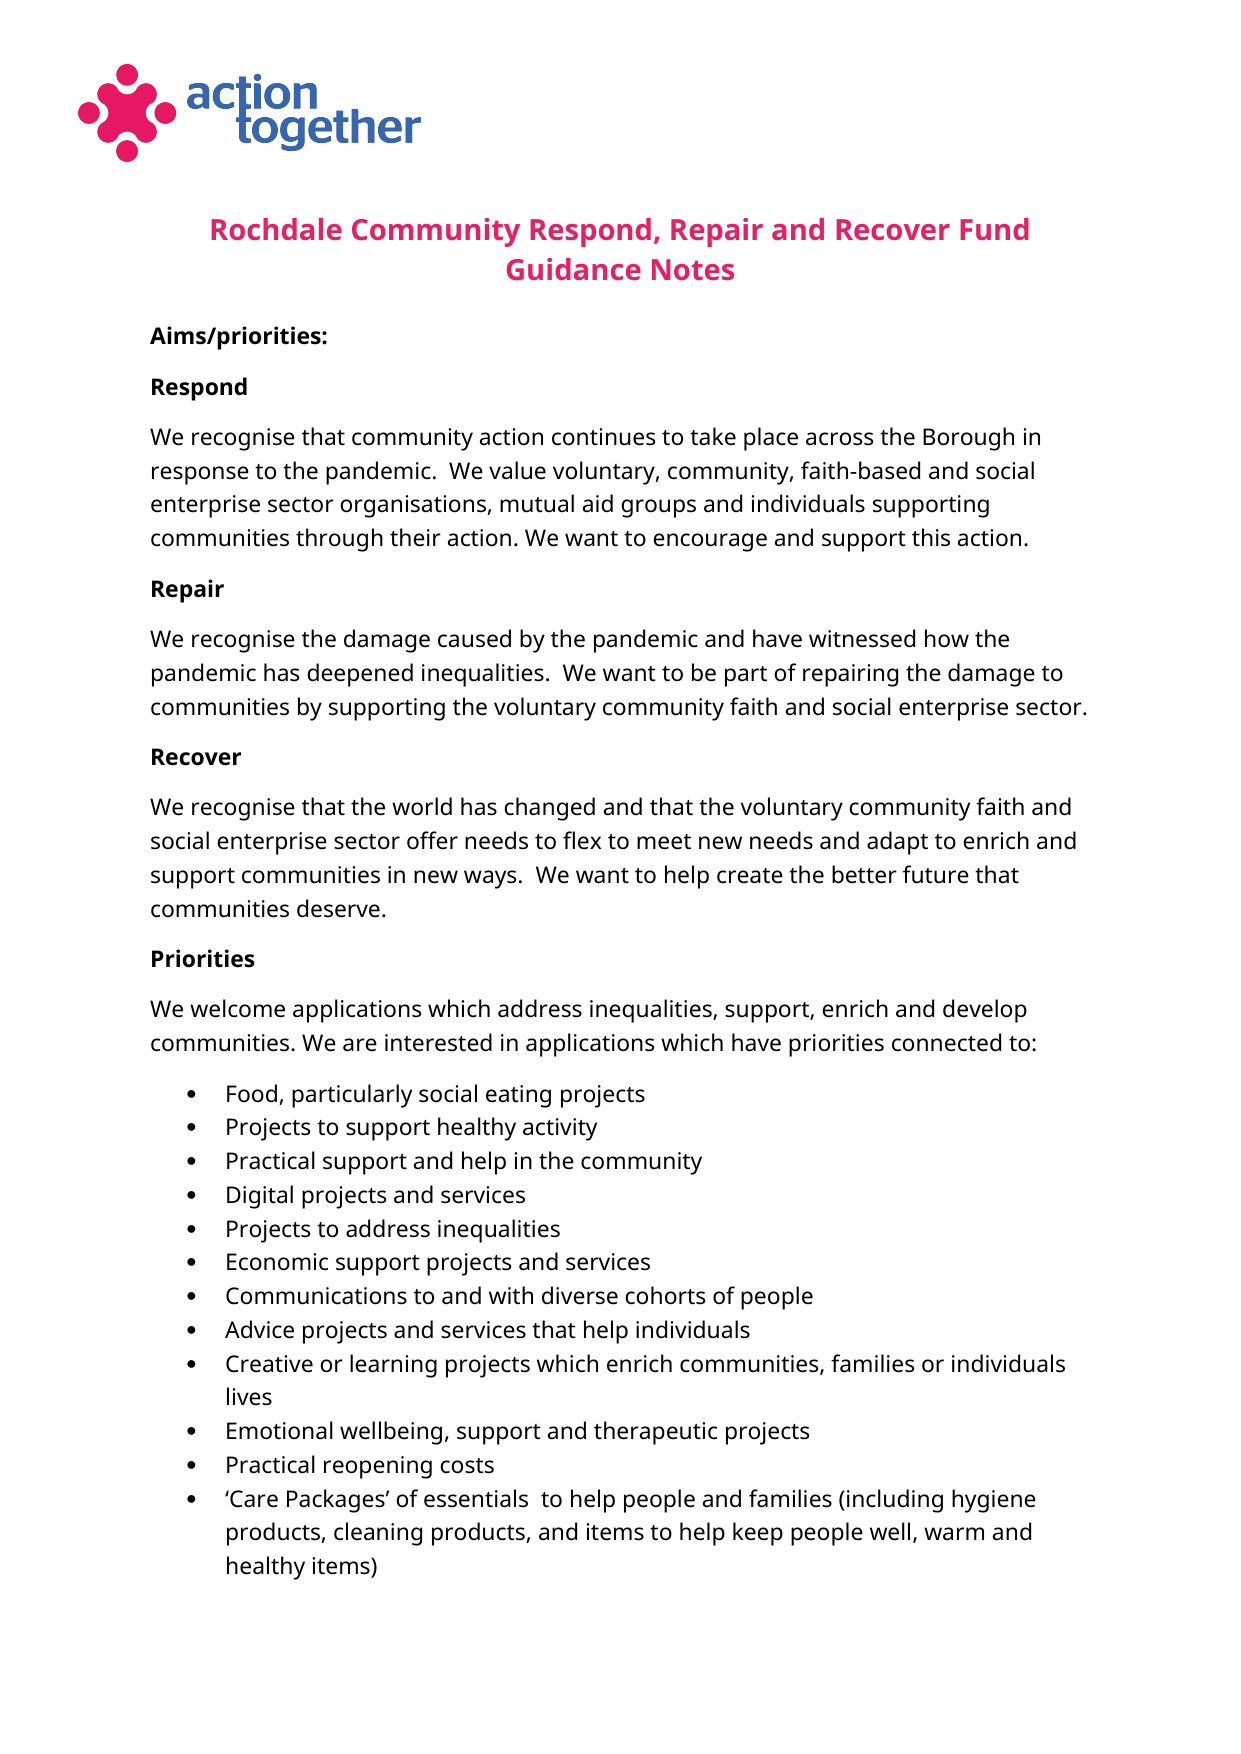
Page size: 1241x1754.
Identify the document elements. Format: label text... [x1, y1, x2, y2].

list Emotional wellbeing, support and therapeutic projects [187, 1415, 1090, 1446]
text We welcome applications which address inequalities, support, enrich and develop communities. We are interested in applications which have priorities connected to: [150, 993, 1090, 1058]
list Projects to address inequalities [187, 1213, 1090, 1244]
text We recognise that the world has changed and that the voluntary community faith and social enterprise sector offer needs to flex to meet new needs and adapt to enrich and support communities in new ways. We want to help create the better future that communities deserve. [150, 791, 1090, 924]
text Priorities [150, 943, 1090, 974]
text Aims/priorities: [150, 320, 1090, 351]
list Advice projects and services that help individuals [187, 1314, 1090, 1345]
list ‘Care Packages’ of essentials to help people and families (including hygiene products, cleaning products, and items to help keep people well, warm and healthy items) [187, 1483, 1090, 1581]
list Digital projects and services [187, 1179, 1090, 1210]
picture [56, 42, 443, 184]
text Repair [150, 573, 1090, 604]
list Economic support projects and services [187, 1246, 1090, 1278]
text Guidance Notes [150, 249, 1090, 289]
list Creative or learning projects which enrich communities, families or individuals lives [187, 1348, 1090, 1413]
text Recover [150, 741, 1090, 772]
text We recognise the damage caused by the pandemic and have witnessed how the pandemic has deepened inequalities. We want to be part of repairing the damage to communities by supporting the voluntary community faith and social enterprise sector. [150, 623, 1090, 722]
list Projects to support healthy activity [187, 1111, 1090, 1143]
text We recognise that community action continues to take place across the Borough in response to the pandemic. We value voluntary, community, faith-based and social enterprise sector organisations, mutual aid groups and individuals supporting communities through their action. We want to encourage and support this action. [150, 421, 1090, 553]
list Practical support and help in the community [187, 1145, 1090, 1176]
text Respond [150, 371, 1090, 402]
text Rochdale Community Respond, Repair and Recover Fund [150, 209, 1090, 249]
list Food, particularly social eating projects [187, 1078, 1090, 1109]
list Communications to and with diverse cohorts of people [187, 1280, 1090, 1311]
list Practical reopening costs [187, 1449, 1090, 1480]
